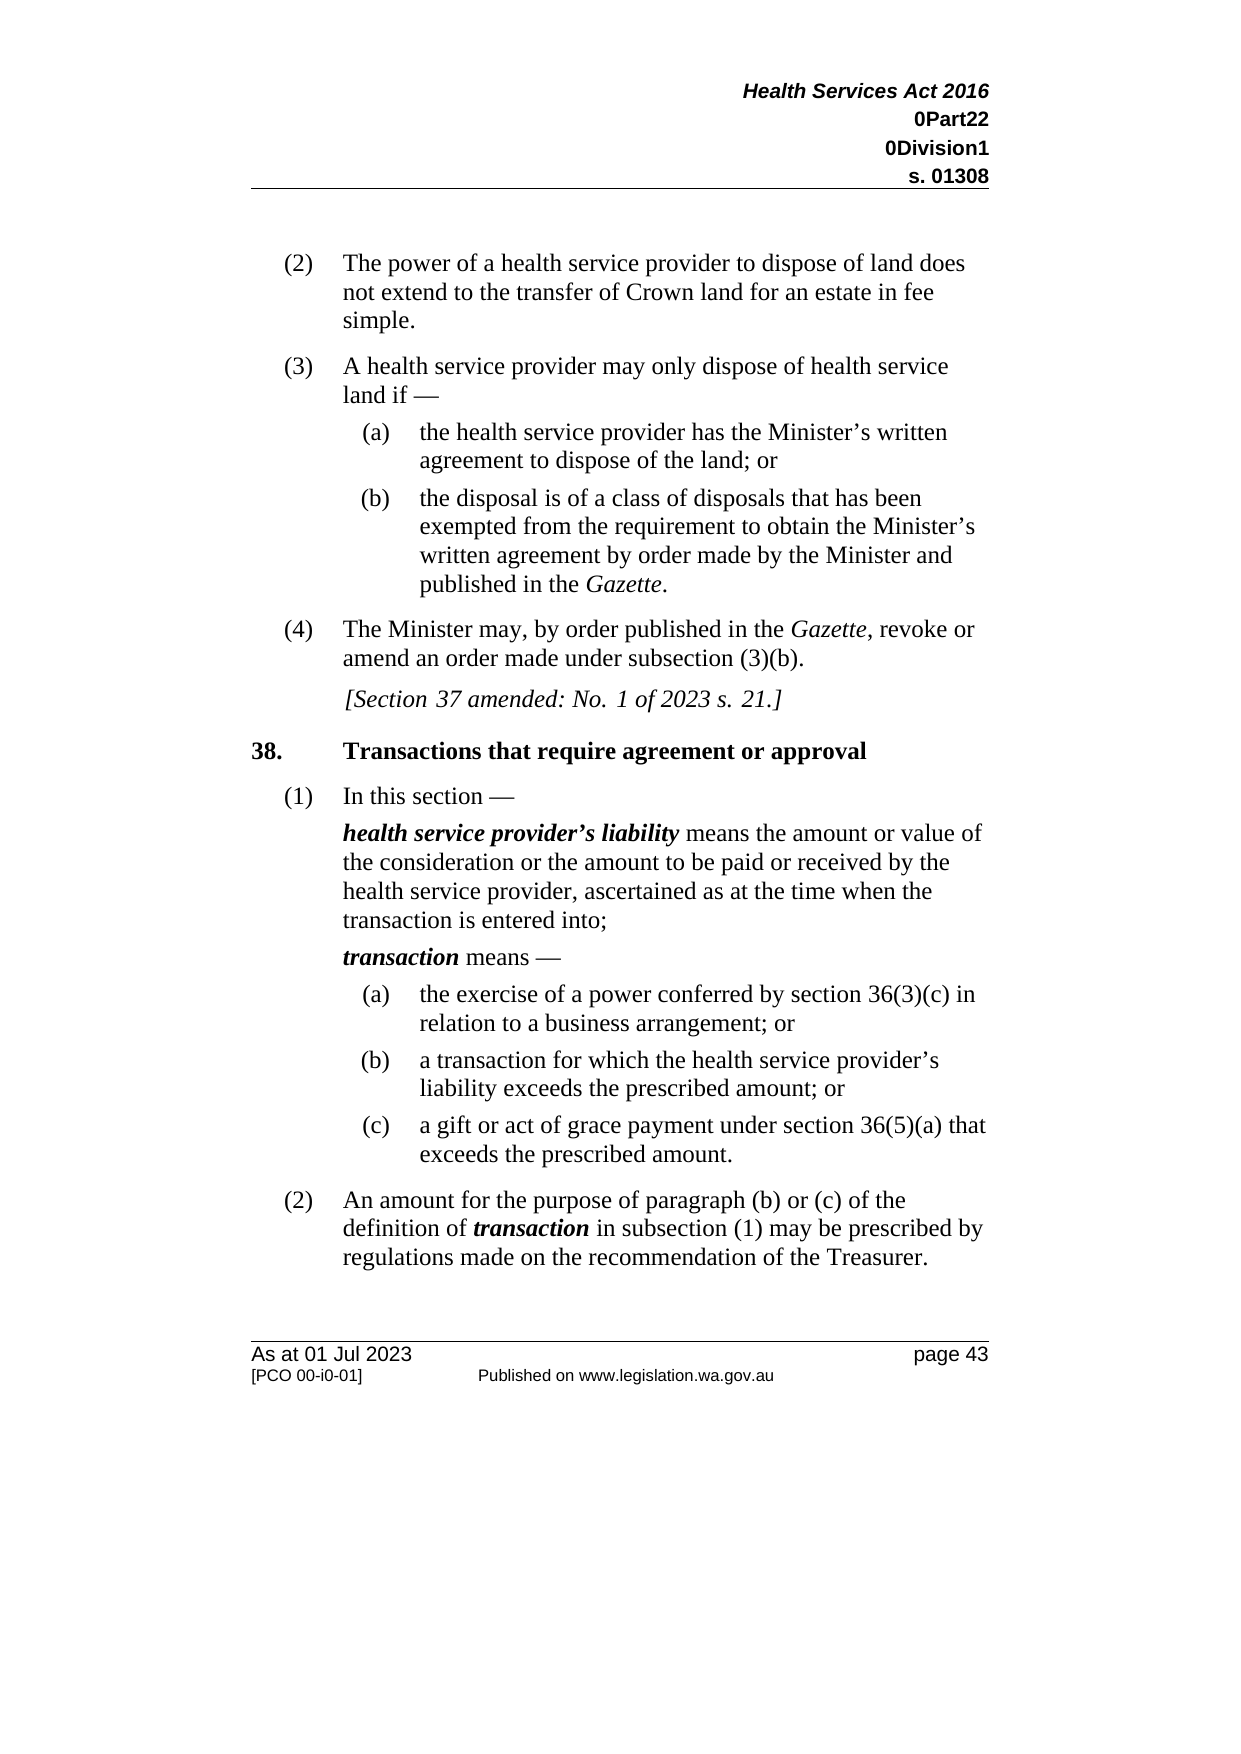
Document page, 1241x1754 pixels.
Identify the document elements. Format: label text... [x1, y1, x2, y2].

text transaction means — [251, 942, 989, 971]
text (2) The power of a health service provider to dispose of land does not extend to the transfer of Crown land for an estate in fee simple. [251, 248, 989, 334]
text (b) a transaction for which the health service provider’s liability exceeds the prescribed amount; or [251, 1045, 989, 1102]
text (b) the disposal is of a class of disposals that has been exempted from the requirement to obtain the Minister’s written agreement by order made by the Minister and published in the Gazette. [251, 483, 989, 598]
text (4) The Minister may, by order published in the Gazette, revoke or amend an order made under subsection (3)(b). [251, 614, 989, 672]
text (1) In this section — [251, 781, 989, 810]
text [Section 37 amended: No. 1 of 2023 s. 21.] [251, 684, 989, 713]
text health service provider’s liability means the amount or value of the consideration or the amount to be paid or received by the health service provider, ascertained as at the time when the transaction is entered into; [251, 818, 989, 933]
text (2) An amount for the purpose of paragraph (b) or (c) of the definition of transaction in subsection (1) may be prescribed by regulations made on the recommendation of the Treasurer. [251, 1185, 989, 1271]
text (a) the exercise of a power conferred by section 36(3)(c) in relation to a business arrangement; or [251, 979, 989, 1036]
subtitle 38. Transactions that require agreement or approval [251, 736, 989, 765]
text (3) A health service provider may only dispose of health service land if — [251, 351, 989, 408]
text (a) the health service provider has the Minister’s written agreement to dispose of the land; or [251, 417, 989, 474]
text (c) a gift or act of grace payment under section 36(5)(a) that exceeds the prescribed amount. [251, 1111, 989, 1168]
